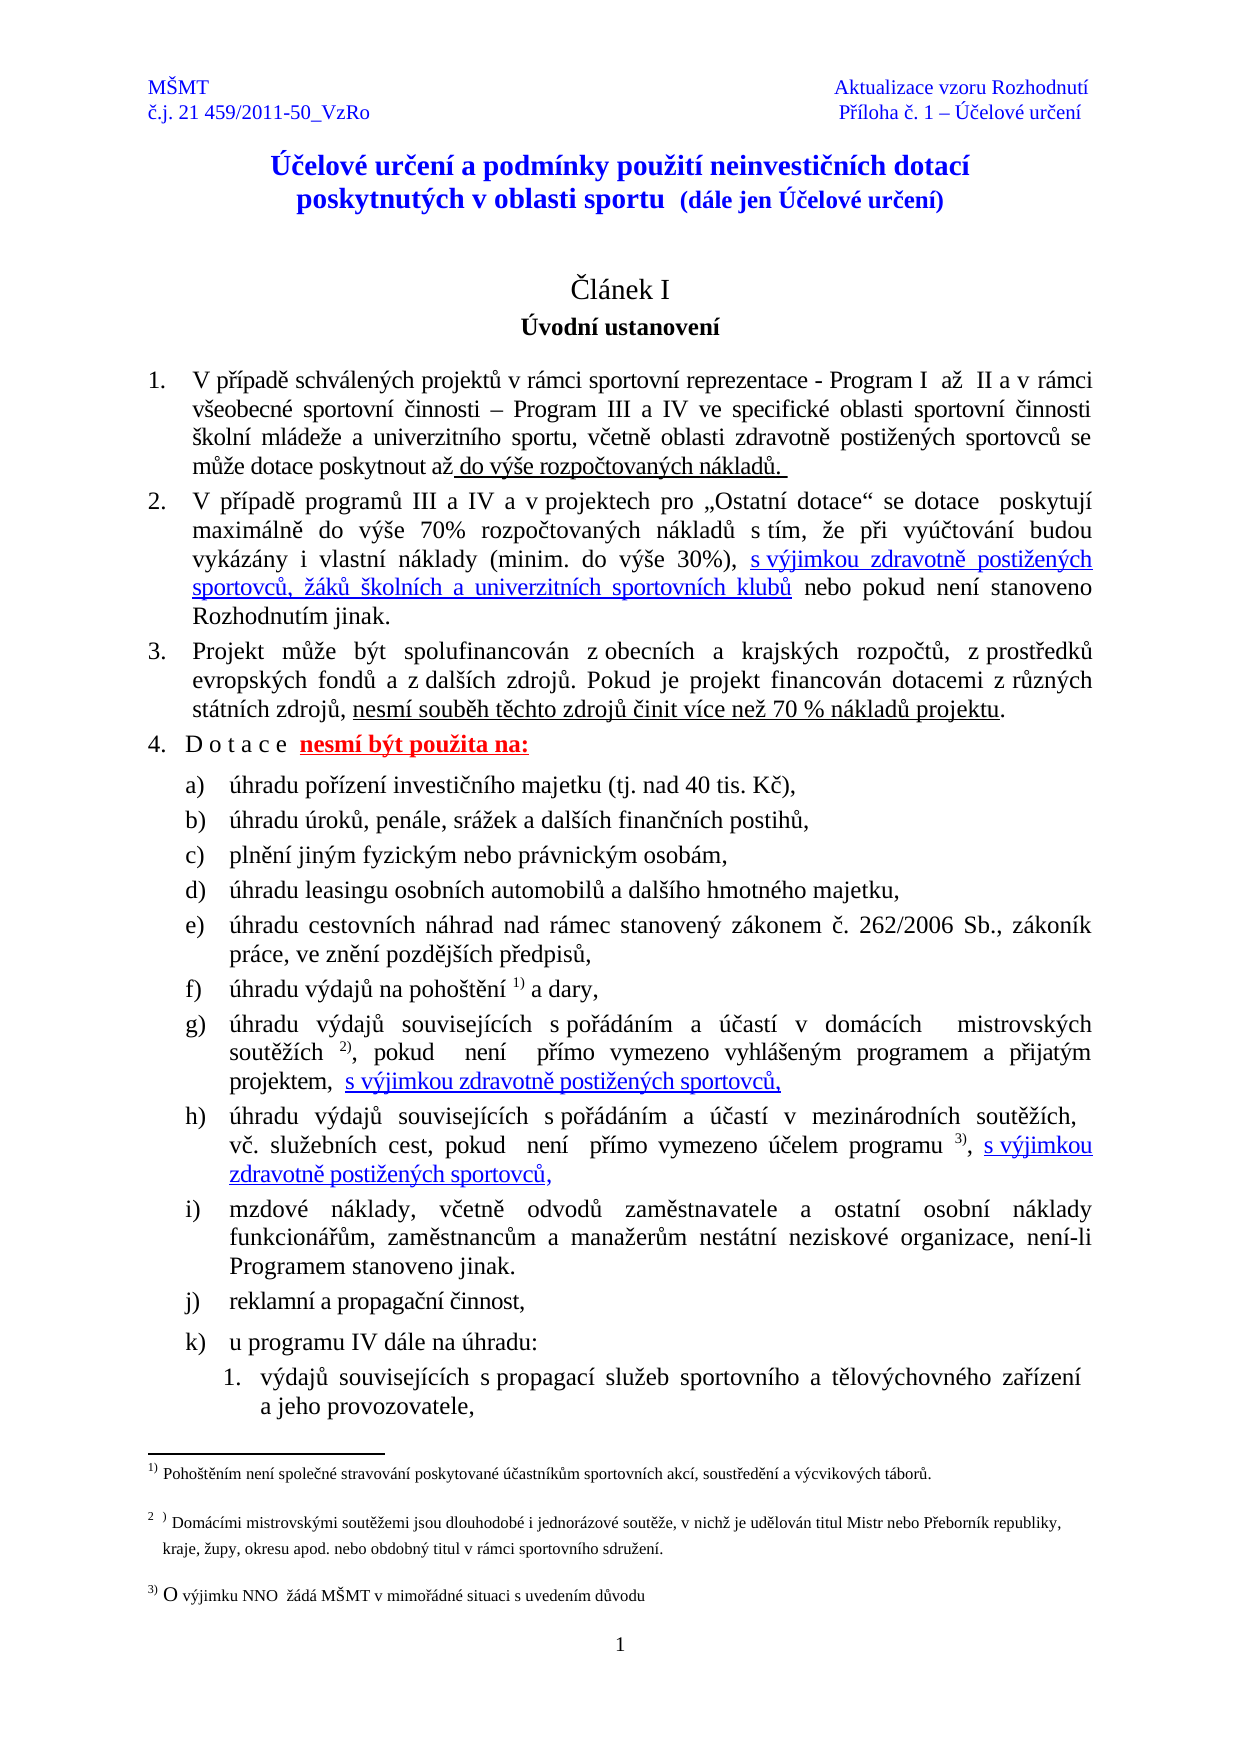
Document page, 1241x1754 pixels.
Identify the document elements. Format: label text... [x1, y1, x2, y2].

list V případě schválených projektů v rámci sportovní reprezentace - Program I až II a v rámci všeobecné sportovní činnosti – Program III a IV ve specifické oblasti sportovní činnosti školní mládeže a univerzitního sportu, včetně oblasti zdravotně postižených sportovců se může dotace poskytnout až do výše rozpočtovaných nákladů. [148, 365, 1093, 480]
list úhradu výdajů souvisejících s pořádáním a účastí v domácích mistrovských soutěžích ), pokud není přímo vymezeno vyhlášeným programem a přijatým projektem, s výjimkou zdravotně postižených sportovců, [185, 1009, 1093, 1095]
list úhradu pořízení investičního majetku (tj. nad 40 tis. Kč), [185, 770, 1093, 799]
list úhradu výdajů souvisejících s pořádáním a účastí v mezinárodních soutěžích, vč. služebních cest, pokud není přímo vymezeno účelem programu ), s výjimkou zdravotně postižených sportovců, [185, 1101, 1093, 1187]
list úhradu výdajů na pohoštění ) a dary, [185, 974, 1093, 1002]
list V případě programů III a IV a v projektech pro „Ostatní dotace“ se dotace poskytují maximálně do výše 70% rozpočtovaných nákladů s tím, že při vyúčtování budou vykázány i vlastní náklady (minim. do výše 30%), s výjimkou zdravotně postižených sportovců, žáků školních a univerzitních sportovních klubů nebo pokud není stanoveno Rozhodnutím jinak. [148, 486, 1093, 630]
list mzdové náklady, včetně odvodů zaměstnavatele a ostatní osobní náklady funkcionářům, zaměstnancům a manažerům nestátní neziskové organizace, není-li Programem stanoveno jinak. [185, 1194, 1093, 1280]
list Projekt může být spolufinancován z obecních a krajských rozpočtů, z prostředků evropských fondů a z dalších zdrojů. Pokud je projekt financován dotacemi z různých státních zdrojů, nesmí souběh těchto zdrojů činit více než 70 % nákladů projektu. [148, 636, 1093, 722]
list úhradu cestovních náhrad nad rámec stanovený zákonem č. 262/2006 Sb., zákoník práce, ve znění pozdějších předpisů, [185, 910, 1093, 967]
text Účelové určení a podmínky použití neinvestičních dotací [148, 148, 1093, 181]
list výdajů souvisejících s propagací služeb sportovního a tělovýchovného zařízení a jeho provozovatele, [223, 1362, 1093, 1420]
list úhradu leasingu osobních automobilů a dalšího hmotného majetku, [185, 875, 1093, 904]
list D o t a c e nesmí být použita na: [148, 729, 1093, 757]
subtitle Úvodní ustanovení [148, 312, 1093, 341]
text poskytnutých v oblasti sportu (dále jen Účelové určení) [148, 181, 1093, 215]
list plnění jiným fyzickým nebo právnickým osobám, [185, 840, 1093, 869]
subtitle Článek I [148, 272, 1093, 306]
list reklamní a propagační činnost, [185, 1286, 1093, 1315]
list úhradu úroků, penále, srážek a dalších finančních postihů, [185, 805, 1093, 834]
list u programu IV dále na úhradu: [185, 1327, 1093, 1356]
